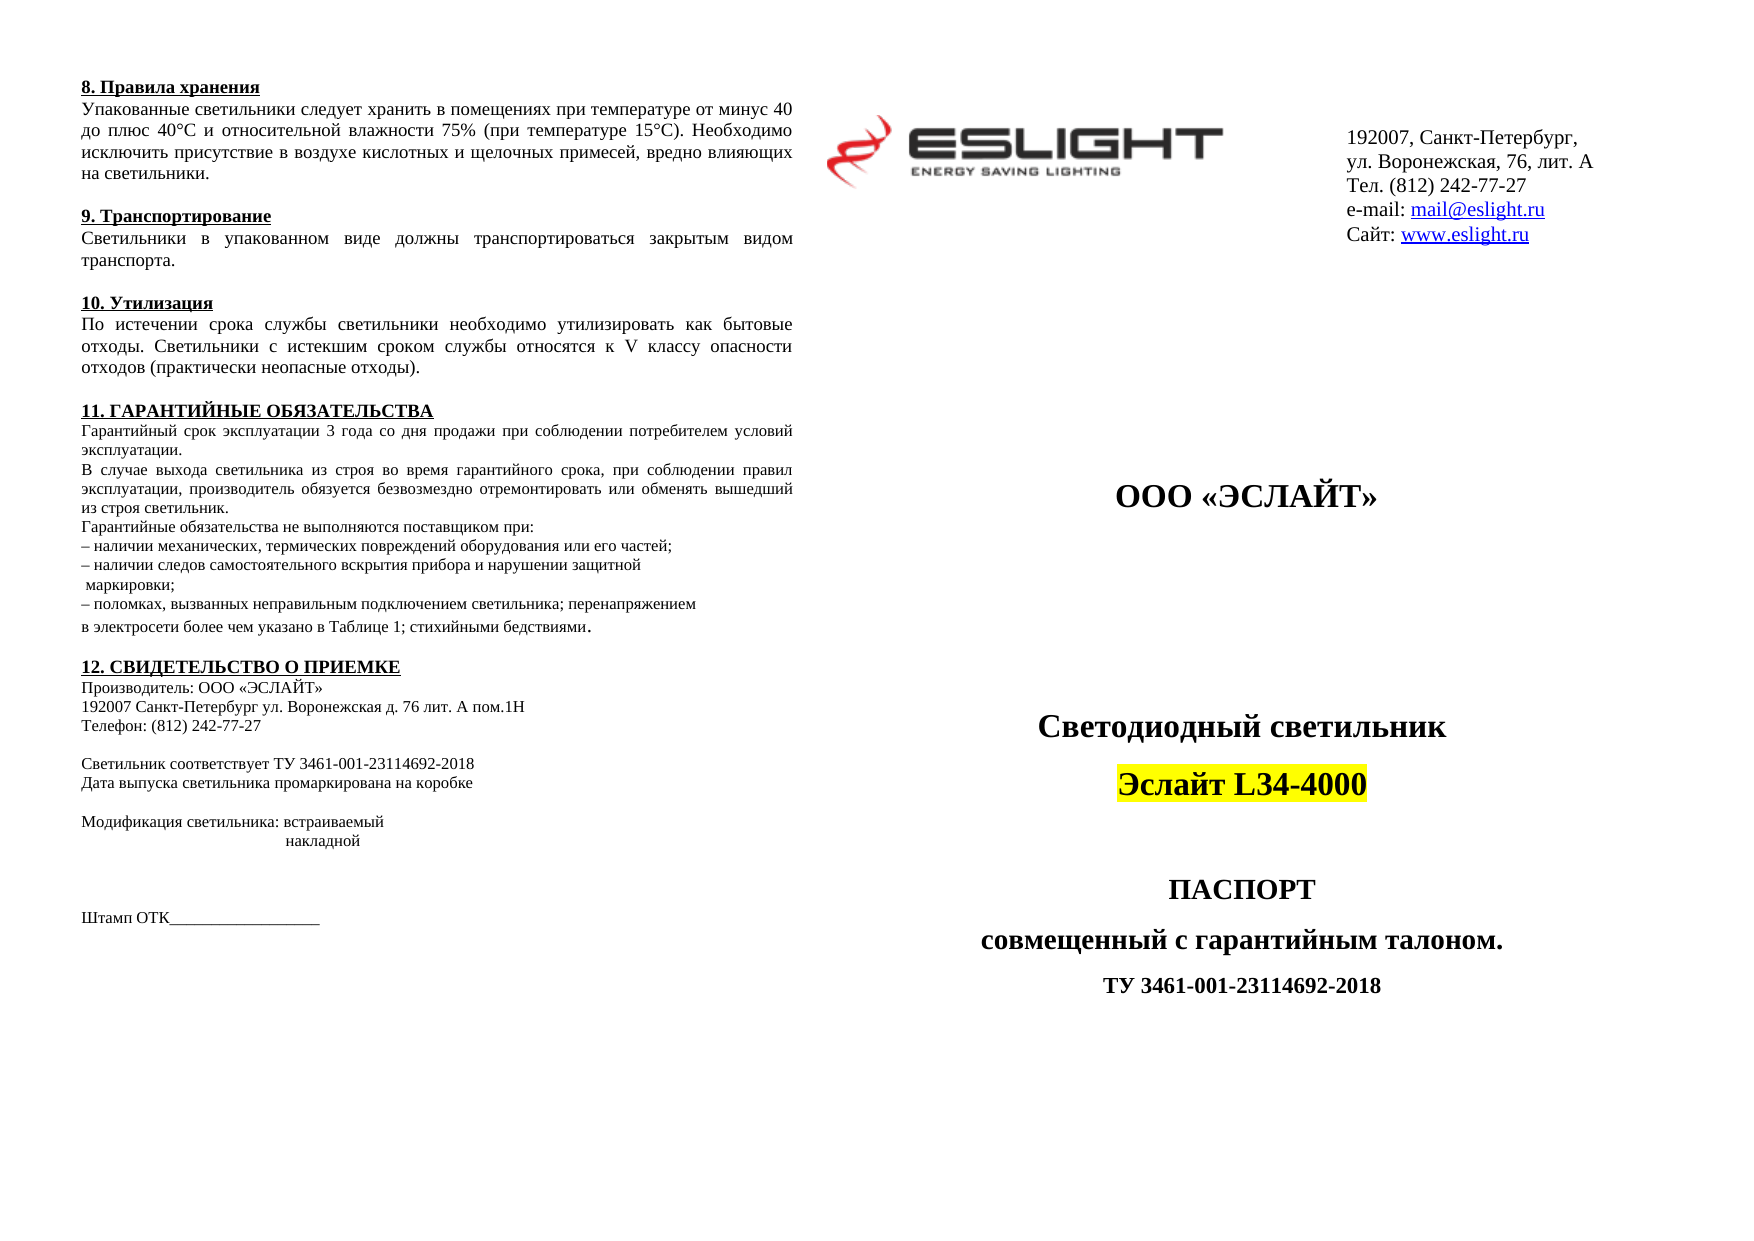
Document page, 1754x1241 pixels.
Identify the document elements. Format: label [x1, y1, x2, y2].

table_header [56, 76, 805, 1141]
table_header [806, 76, 1678, 1141]
picture [827, 115, 1224, 191]
